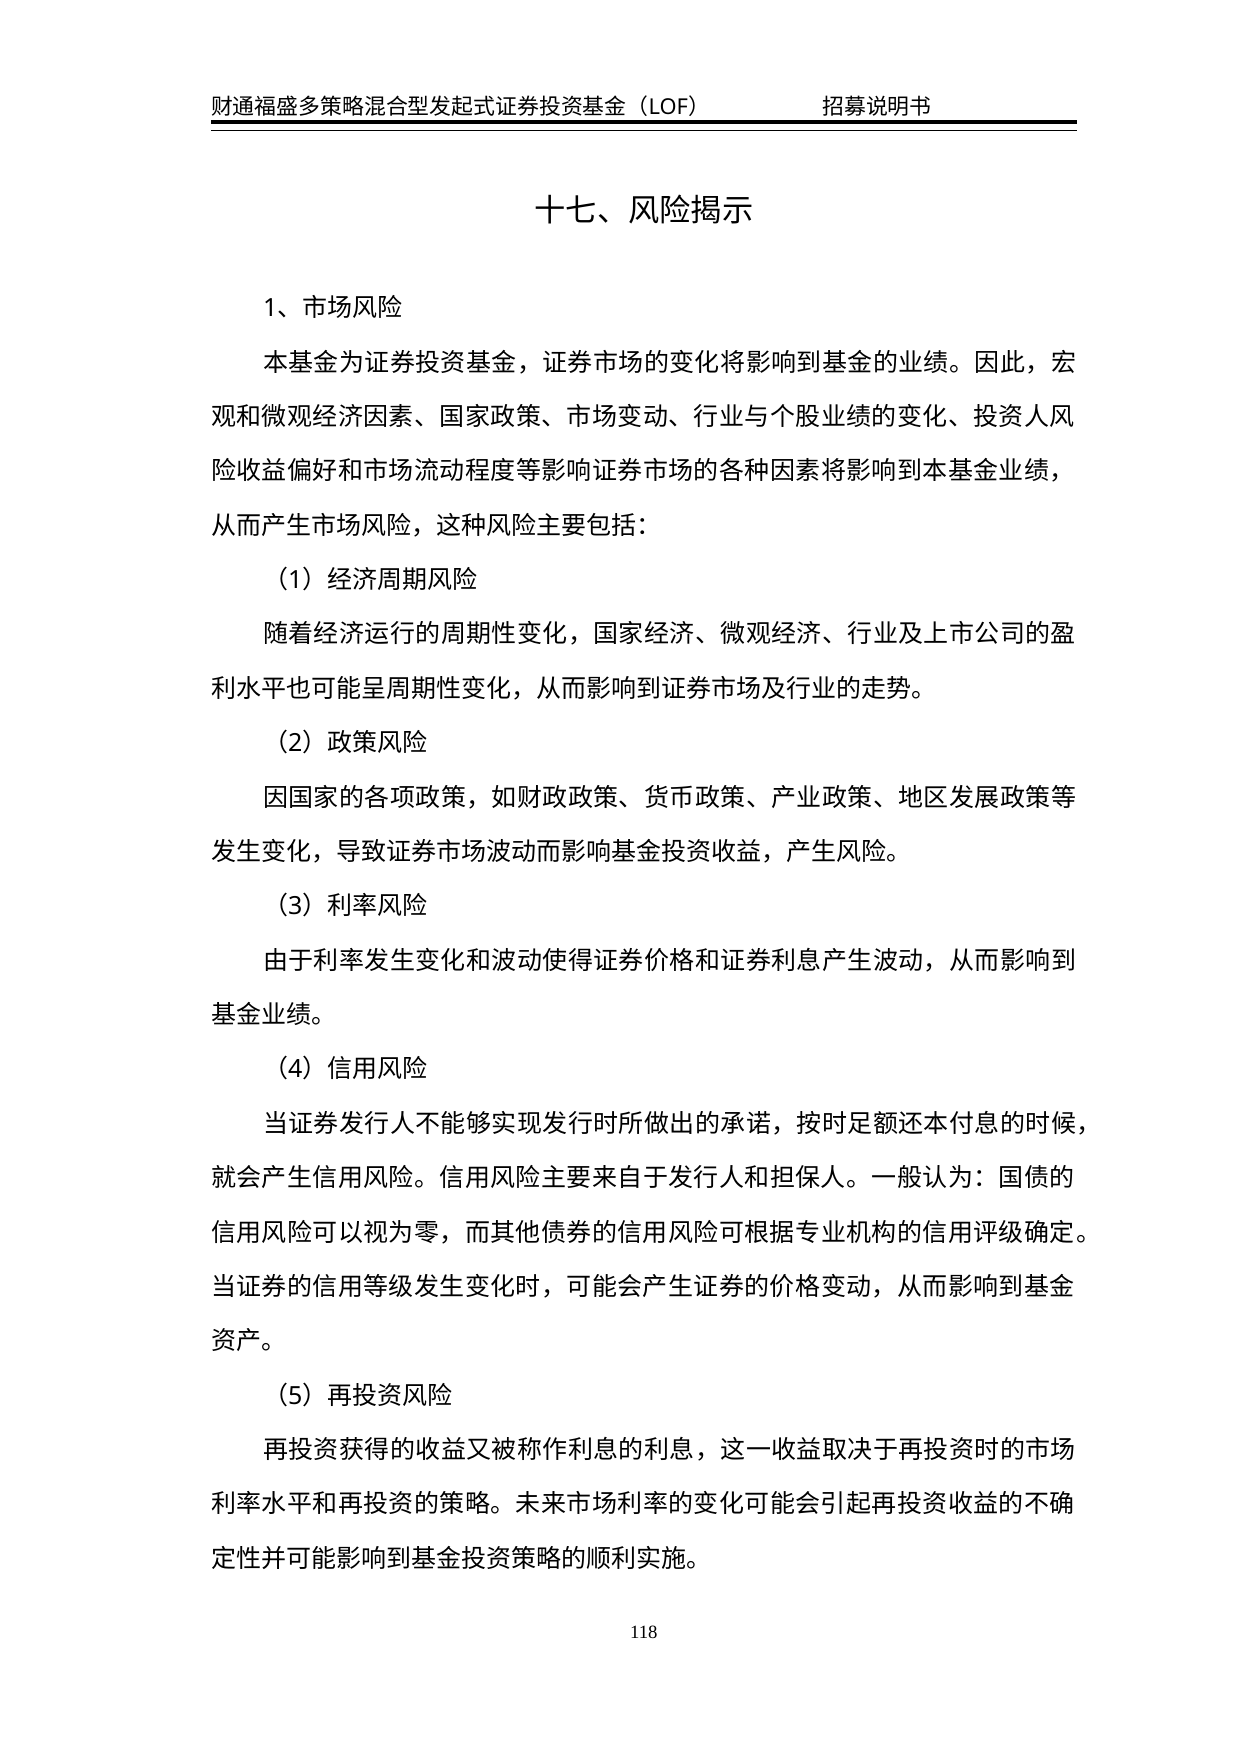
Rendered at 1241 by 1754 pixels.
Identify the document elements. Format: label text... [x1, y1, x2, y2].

text 再投资获得的收益又被称作利息的利息，这一收益取决于再投资时的市场利率水平和再投资的策略。未来市场利率的变化可能会引起再投资收益的不确定性并可能影响到基金投资策略的顺利实施。 [211, 1429, 1077, 1574]
text （2）政策风险 [211, 723, 1077, 759]
text （3）利率风险 [211, 886, 1077, 922]
text 随着经济运行的周期性变化，国家经济、微观经济、行业及上市公司的盈利水平也可能呈周期性变化，从而影响到证券市场及行业的走势。 [211, 614, 1077, 704]
text （4）信用风险 [211, 1049, 1077, 1085]
text 因国家的各项政策，如财政政策、货币政策、产业政策、地区发展政策等发生变化，导致证券市场波动而影响基金投资收益，产生风险。 [211, 777, 1077, 868]
text （1）经济周期风险 [211, 559, 1077, 596]
text 由于利率发生变化和波动使得证券价格和证券利息产生波动，从而影响到基金业绩。 [211, 940, 1077, 1031]
text 当证券发行人不能够实现发行时所做出的承诺，按时足额还本付息的时候，就会产生信用风险。信用风险主要来自于发行人和担保人。一般认为：国债的信用风险可以视为零，而其他债券的信用风险可根据专业机构的信用评级确定。当证券的信用等级发生变化时，可能会产生证券的价格变动，从而影响到基金资产。 [211, 1103, 1077, 1357]
text （5）再投资风险 [211, 1375, 1077, 1411]
subtitle 十七、风险揭示 [211, 185, 1077, 231]
text 1、市场风险 [211, 288, 1077, 324]
text 本基金为证券投资基金，证券市场的变化将影响到基金的业绩。因此，宏观和微观经济因素、国家政策、市场变动、行业与个股业绩的变化、投资人风险收益偏好和市场流动程度等影响证券市场的各种因素将影响到本基金业绩，从而产生市场风险，这种风险主要包括： [211, 342, 1077, 541]
